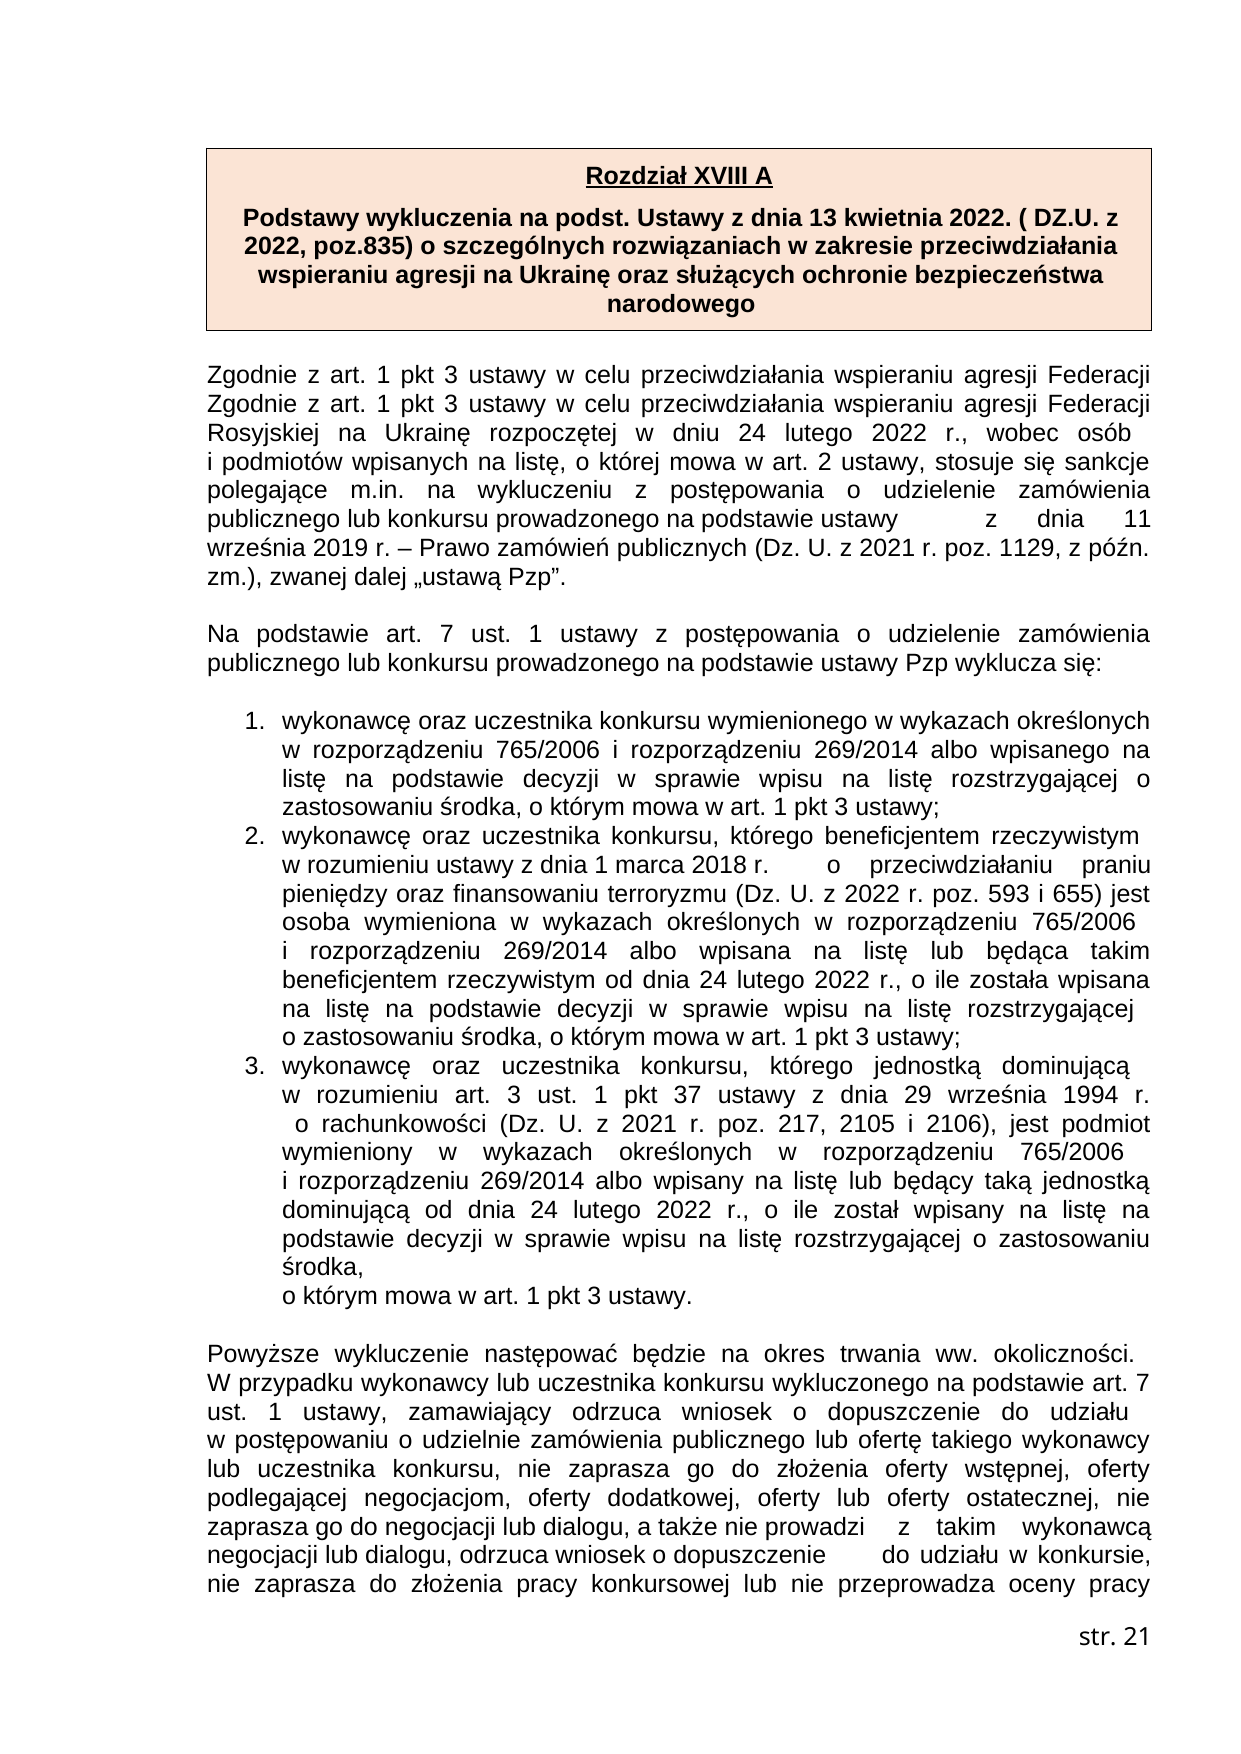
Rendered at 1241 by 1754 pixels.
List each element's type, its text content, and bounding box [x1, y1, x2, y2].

text Na podstawie art. 7 ust. 1 ustawy z postępowania o udzielenie zamówienia publicznego lub konkursu prowadzonego na podstawie ustawy Pzp wyklucza się: [207, 619, 1152, 677]
list wykonawcę oraz uczestnika konkursu, którego jednostką dominującą w rozumieniu art. 3 ust. 1 pkt 37 ustawy z dnia 29 września 1994 r. o rachunkowości (Dz. U. z 2021 r. poz. 217, 2105 i 2106), jest podmiot wymieniony w wykazach określonych w rozporządzeniu 765/2006 i rozporządzeniu 269/2014 albo wpisany na listę lub będący taką jednostką dominującą od dnia 24 lutego 2022 r., o ile został wpisany na listę na podstawie decyzji w sprawie wpisu na listę rozstrzygającej o zastosowaniu środka, o którym mowa w art. 1 pkt 3 ustawy. [244, 1051, 1152, 1310]
list wykonawcę oraz uczestnika konkursu, którego beneficjentem rzeczywistym w rozumieniu ustawy z dnia 1 marca 2018 r. o przeciwdziałaniu praniu pieniędzy oraz finansowaniu terroryzmu (Dz. U. z 2022 r. poz. 593 i 655) jest osoba wymieniona w wykazach określonych w rozporządzeniu 765/2006 i rozporządzeniu 269/2014 albo wpisana na listę lub będąca takim beneficjentem rzeczywistym od dnia 24 lutego 2022 r., o ile została wpisana na listę na podstawie decyzji w sprawie wpisu na listę rozstrzygającej o zastosowaniu środka, o którym mowa w art. 1 pkt 3 ustawy; [244, 821, 1152, 1051]
text Zgodnie z art. 1 pkt 3 ustawy w celu przeciwdziałania wspieraniu agresji Federacji Zgodnie z art. 1 pkt 3 ustawy w celu przeciwdziałania wspieraniu agresji Federacji Rosyjskiej na Ukrainę rozpoczętej w dniu 24 lutego 2022 r., wobec osób i podmiotów wpisanych na listę, o której mowa w art. 2 ustawy, stosuje się sankcje polegające m.in. na wykluczeniu z postępowania o udzielenie zamówienia publicznego lub konkursu prowadzonego na podstawie ustawy z dnia 11 września 2019 r. – Prawo zamówień publicznych (Dz. U. z 2021 r. poz. 1129, z późn. zm.), zwanej dalej „ustawą Pzp”. [207, 360, 1152, 590]
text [207, 1339, 1152, 1598]
list wykonawcę oraz uczestnika konkursu wymienionego w wykazach określonych w rozporządzeniu 765/2006 i rozporządzeniu 269/2014 albo wpisanego na listę na podstawie decyzji w sprawie wpisu na listę rozstrzygającej o zastosowaniu środka, o którym mowa w art. 1 pkt 3 ustawy; [244, 706, 1152, 821]
table_header Rozdział XVIII A Podstawy wykluczenia na podst. Ustawy z dnia 13 kwietnia 2022. ( DZ.U. z 2022, poz.835) o szczególnych rozwiązaniach w zakresie przeciwdziałania wspieraniu agresji na Ukrainę oraz służących ochronie bezpieczeństwa narodowego [207, 149, 1151, 330]
